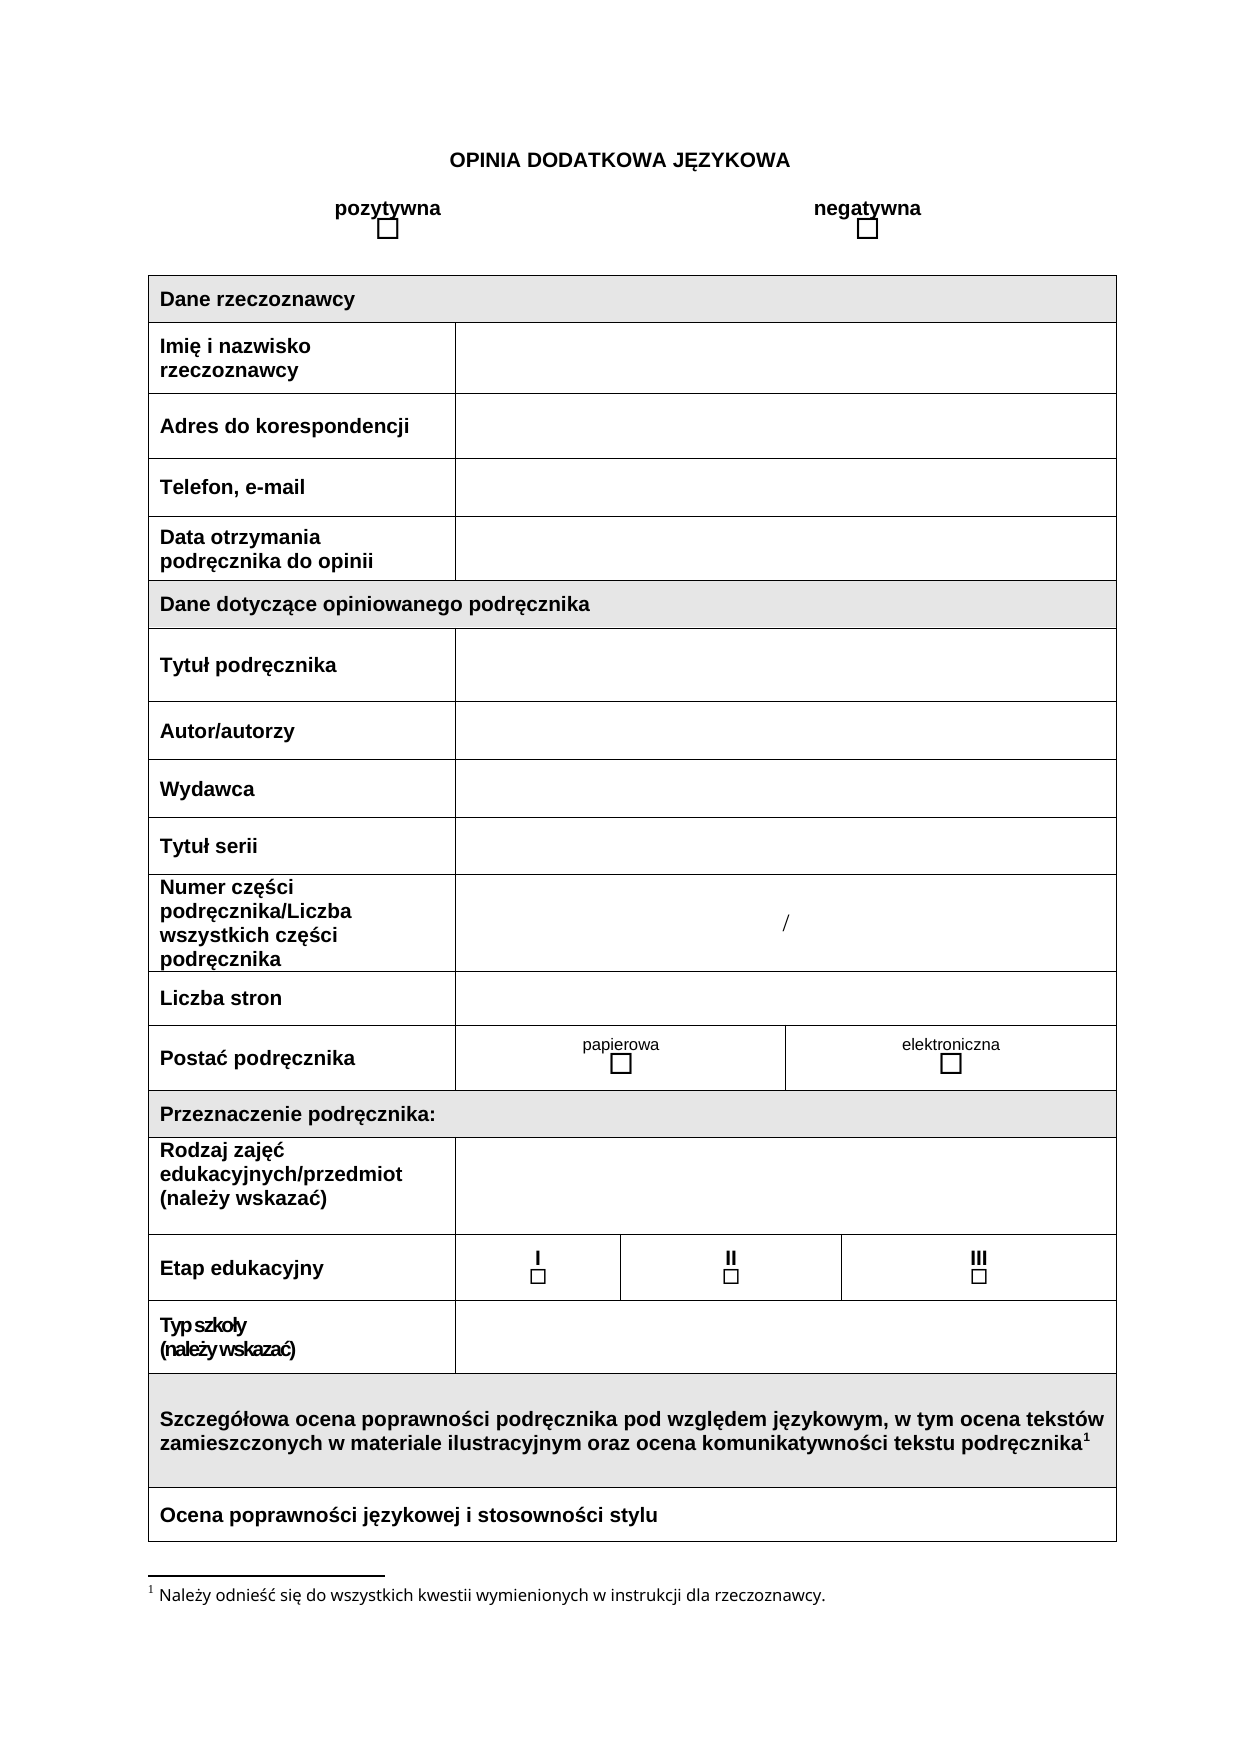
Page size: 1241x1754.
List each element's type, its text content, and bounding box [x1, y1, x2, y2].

table_cell Imię i nazwisko rzeczoznawcy [149, 323, 455, 392]
text OPINIA DODATKOWA JĘZYKOWA [148, 148, 1092, 172]
table_header pozytywna [148, 196, 627, 246]
table_cell papierowa [456, 1026, 785, 1089]
table_cell [456, 394, 1116, 457]
table_cell Dane dotyczące opiniowanego podręcznika [149, 581, 1116, 627]
table_cell Autor/autorzy [149, 702, 455, 759]
table_cell Postać podręcznika [149, 1026, 455, 1089]
table_cell Tytuł podręcznika [149, 629, 455, 701]
table_header negatywna [628, 196, 1107, 246]
table_cell Data otrzymania podręcznika do opinii [149, 517, 455, 580]
table_header Dane rzeczoznawcy [149, 276, 1116, 322]
table_cell Wydawca [149, 760, 455, 817]
table_cell [456, 517, 1116, 580]
table_cell Liczba stron [149, 972, 455, 1024]
table_cell [456, 323, 1116, 392]
table_cell Numer części podręcznika/Liczba wszystkich części podręcznika [149, 875, 455, 971]
table_cell [456, 702, 1116, 759]
table_cell Przeznaczenie podręcznika: [149, 1091, 1116, 1137]
table_cell [456, 1301, 1116, 1373]
table_cell [456, 459, 1116, 516]
table_cell [456, 760, 1116, 817]
table_cell Tytuł serii [149, 818, 455, 874]
table_cell elektroniczna [786, 1026, 1116, 1089]
table_cell III [842, 1235, 1116, 1300]
table_cell I [456, 1235, 620, 1300]
table_cell Adres do korespondencji [149, 394, 455, 457]
table_cell Rodzaj zajęć edukacyjnych/przedmiot (należy wskazać) [149, 1138, 455, 1234]
table_cell Telefon, e-mail [149, 459, 455, 516]
table_cell Szczegółowa ocena poprawności podręcznika pod względem językowym, w tym ocena tekstów zamieszczonych w materiale ilustracyjnym oraz ocena komunikatywności tekstu podręcznika [149, 1374, 1116, 1487]
table_cell II [621, 1235, 841, 1300]
table_cell [456, 972, 1116, 1024]
table_cell Ocena poprawności językowej i stosowności stylu [149, 1488, 1116, 1541]
table_cell [456, 1138, 1116, 1234]
table_cell [456, 629, 1116, 701]
table_cell Typ szkoły (należy wskazać) [149, 1301, 455, 1373]
table_cell [456, 818, 1116, 874]
table_cell / [456, 875, 1116, 971]
table_cell Etap edukacyjny [149, 1235, 455, 1300]
